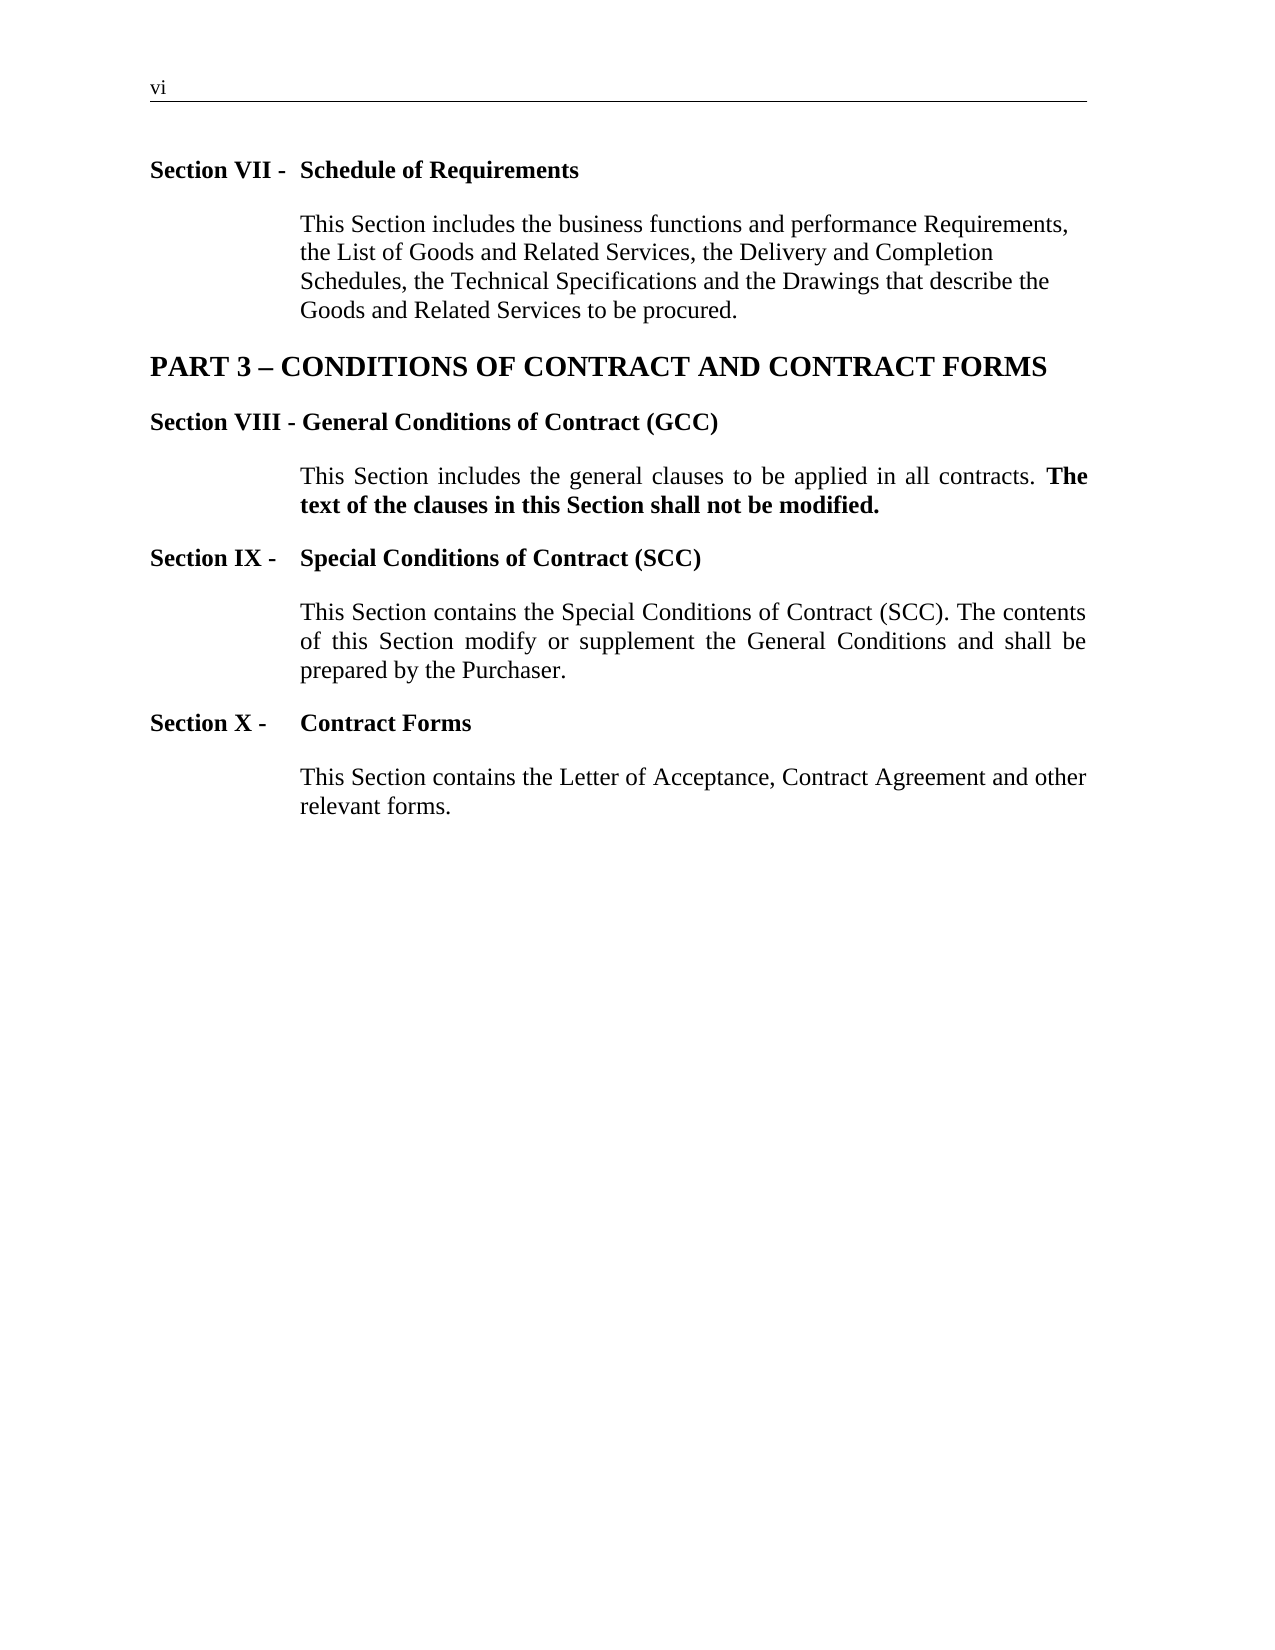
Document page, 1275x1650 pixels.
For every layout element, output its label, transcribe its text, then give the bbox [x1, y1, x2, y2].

text This Section contains the Special Conditions of Contract (SCC). The contents of this Section modify or supplement the General Conditions and shall be prepared by the Purchaser. [300, 597, 1087, 683]
text This Section contains the Letter of Acceptance, Contract Agreement and other relevant forms. [300, 762, 1087, 820]
text This Section includes the business functions and performance Requirements, the List of Goods and Related Services, the Delivery and Completion Schedules, the Technical Specifications and the Drawings that describe the Goods and Related Services to be procured. [300, 209, 1087, 324]
text Section VIII - General Conditions of Contract (GCC) [150, 407, 1087, 436]
text Section VII - Schedule of Requirements [150, 155, 1087, 184]
text Section IX - Special Conditions of Contract (SCC) [150, 543, 1087, 572]
text Section X - Contract Forms [150, 708, 1087, 737]
text PART 3 – CONDITIONS OF CONTRACT AND CONTRACT FORMS [150, 349, 1087, 382]
list This Section includes the general clauses to be applied in all contracts. The text of the clauses in this Section shall not be modified. [300, 461, 1087, 518]
